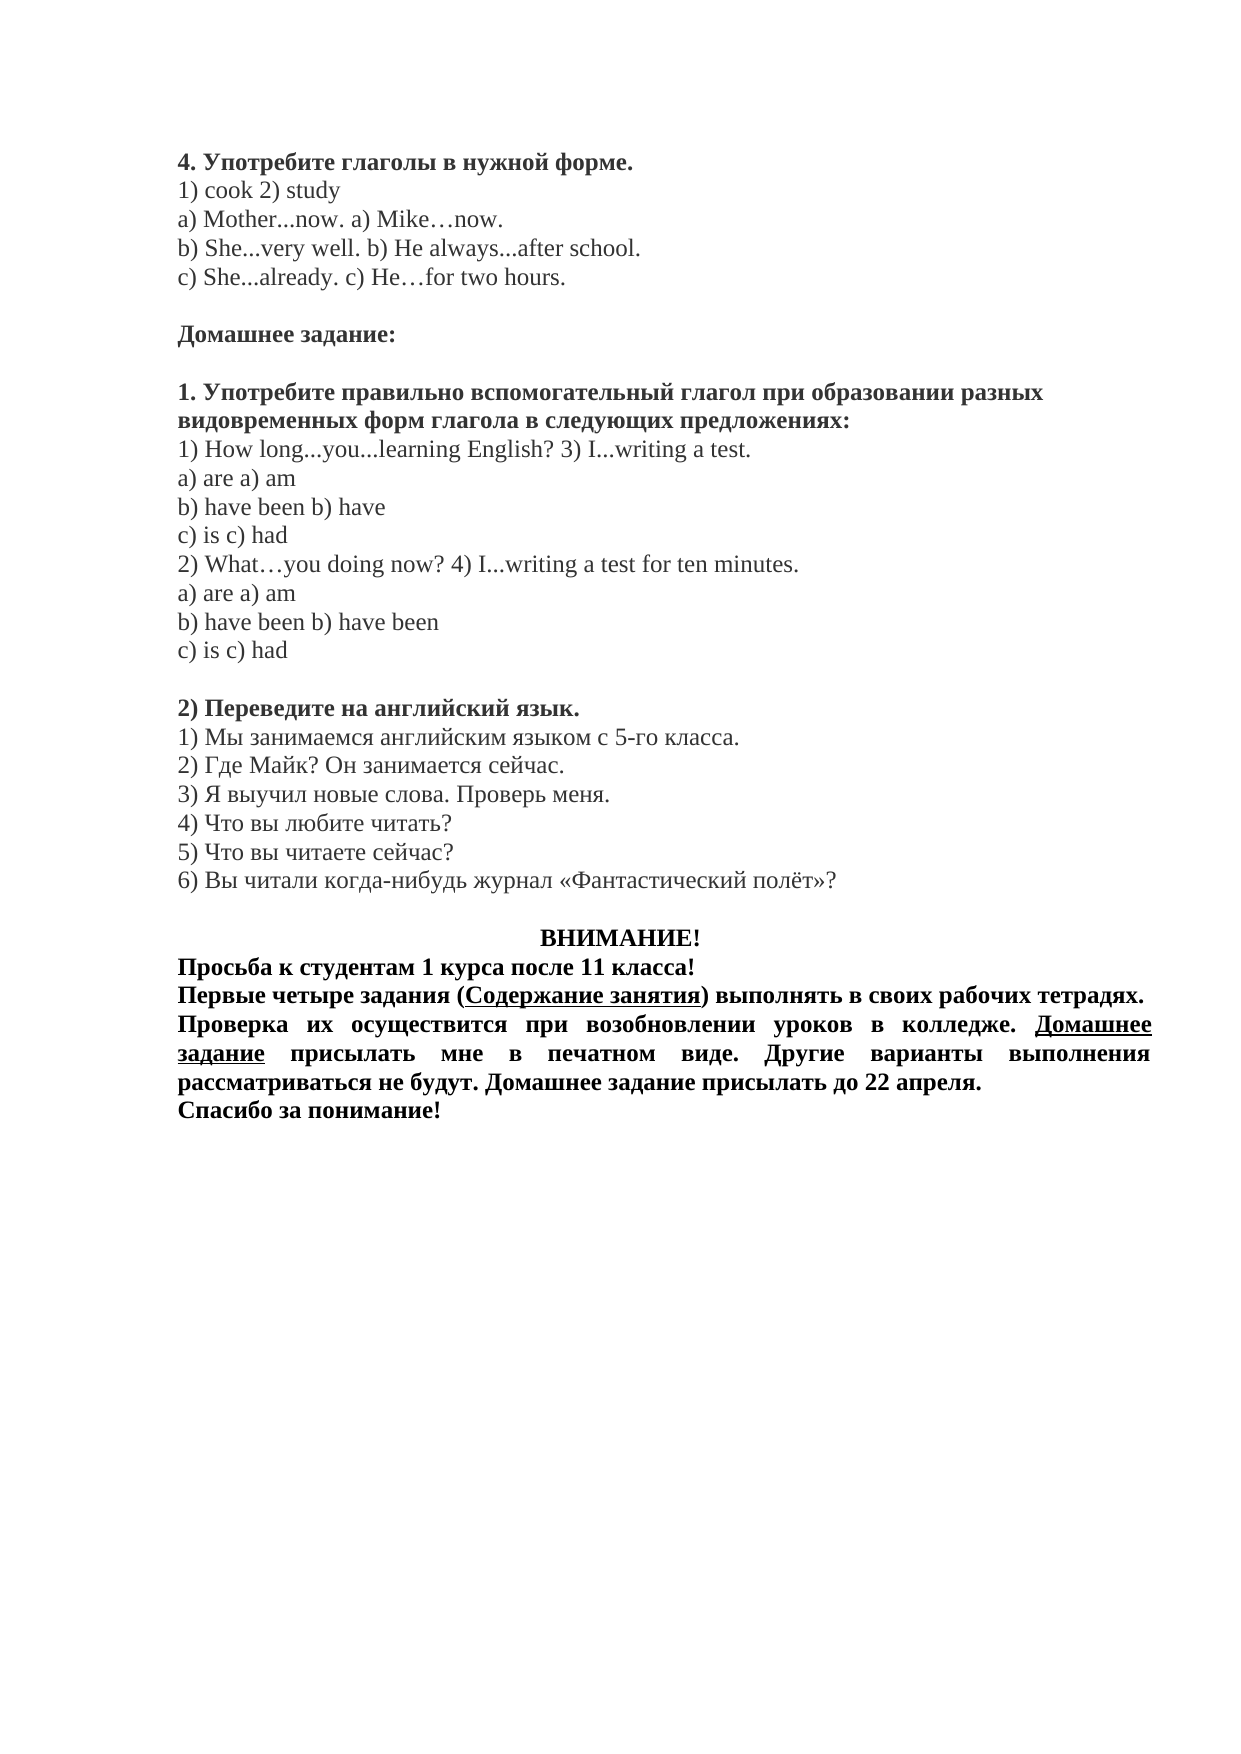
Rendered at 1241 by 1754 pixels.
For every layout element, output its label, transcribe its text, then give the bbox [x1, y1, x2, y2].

text 4) Что вы любите читать? [177, 808, 1152, 837]
text c) is c) had [177, 521, 1152, 549]
text 1) How long...you...learning English? 3) I...writing a test. [177, 434, 1152, 463]
text Домашнее задание: [177, 319, 1152, 348]
text ВНИМАНИЕ! [252, 923, 1152, 952]
text c) is c) had [177, 636, 1152, 664]
text c) She...already. c) He…for two hours. [177, 262, 1152, 291]
text Спасибо за понимание! [177, 1096, 1152, 1124]
text Просьба к студентам 1 курса после 11 класса! [177, 952, 1152, 981]
text 3) Я выучил новые слова. Проверь меня. [177, 779, 1152, 808]
text 6) Вы читали когда-нибудь журнал «Фантастический полёт»? [177, 866, 1152, 894]
text 5) Что вы читаете сейчас? [177, 837, 1152, 866]
text b) She...very well. b) He always...after school. [177, 233, 1152, 262]
text a) are a) am [177, 463, 1152, 492]
text b) have been b) have been [177, 607, 1152, 636]
text 1) Мы занимаемся английским языком с 5-го класса. [177, 722, 1152, 751]
text 2) Переведите на английский язык. [177, 693, 1152, 722]
text Проверка их осуществится при возобновлении уроков в колледже. Домашнее задание присылать мне в печатном виде. Другие варианты выполнения рассматриваться не будут. Домашнее задание присылать до 22 апреля. [177, 1009, 1152, 1096]
text Первые четыре задания (Содержание занятия) выполнять в своих рабочих тетрадях. [177, 981, 1152, 1009]
text a) are a) am [177, 578, 1152, 607]
text 4. Употребите глаголы в нужной форме. [177, 147, 1152, 176]
text 2) What…you doing now? 4) I...writing a test for ten minutes. [177, 549, 1152, 578]
text b) have been b) have [177, 492, 1152, 521]
text 1. Употребите правильно вспомогательный глагол при образовании разных видовременных форм глагола в следующих предложениях: [177, 377, 1152, 434]
text a) Mother...now. a) Mike…now. [177, 204, 1152, 233]
text 2) Где Майк? Он занимается сейчас. [177, 751, 1152, 779]
text 1) cook 2) study [177, 176, 1152, 204]
